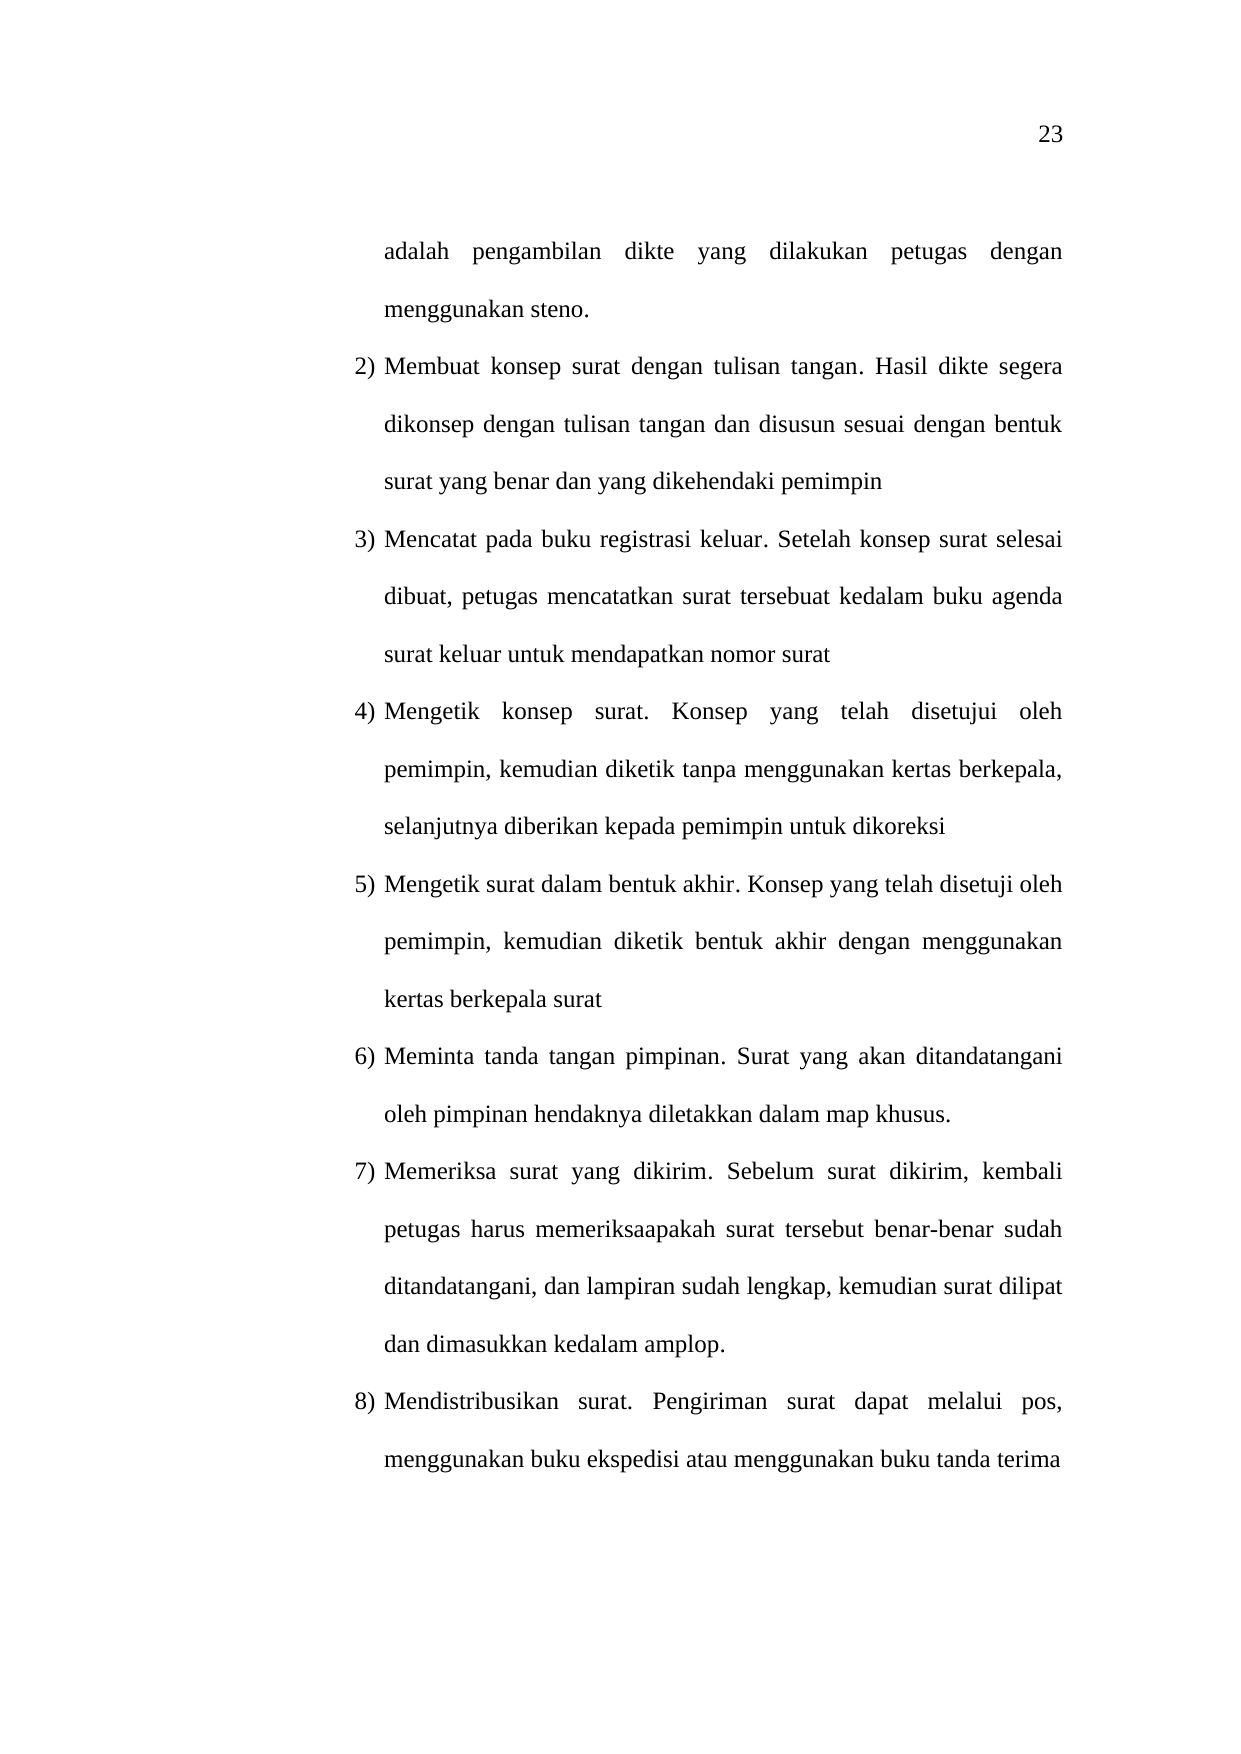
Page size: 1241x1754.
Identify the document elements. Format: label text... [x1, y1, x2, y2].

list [354, 236, 1063, 322]
list Memeriksa surat yang dikirim. Sebelum surat dikirim, kembali petugas harus memeriksaapakah surat tersebut benar-benar sudah ditandatangani, dan lampiran sudah lengkap, kemudian surat dilipat dan dimasukkan kedalam amplop. [354, 1156, 1063, 1357]
list Mencatat pada buku registrasi keluar. Setelah konsep surat selesai dibuat, petugas mencatatkan surat tersebuat kedalam buku agenda surat keluar untuk mendapatkan nomor surat [354, 524, 1063, 667]
list Mengetik surat dalam bentuk akhir. Konsep yang telah disetuji oleh pemimpin, kemudian diketik bentuk akhir dengan menggunakan kertas berkepala surat [354, 869, 1063, 1012]
list Mengetik konsep surat. Konsep yang telah disetujui oleh pemimpin, kemudian diketik tanpa menggunakan kertas berkepala, selanjutnya diberikan kepada pemimpin untuk dikoreksi [354, 696, 1063, 840]
list Meminta tanda tangan pimpinan. Surat yang akan ditandatangani oleh pimpinan hendaknya diletakkan dalam map khusus. [354, 1041, 1063, 1127]
list Membuat konsep surat dengan tulisan tangan. Hasil dikte segera dikonsep dengan tulisan tangan dan disusun sesuai dengan bentuk surat yang benar dan yang dikehendaki pemimpin [354, 351, 1063, 495]
list Mendistribusikan surat. Pengiriman surat dapat melalui pos, menggunakan buku ekspedisi atau menggunakan buku tanda terima [354, 1386, 1063, 1472]
